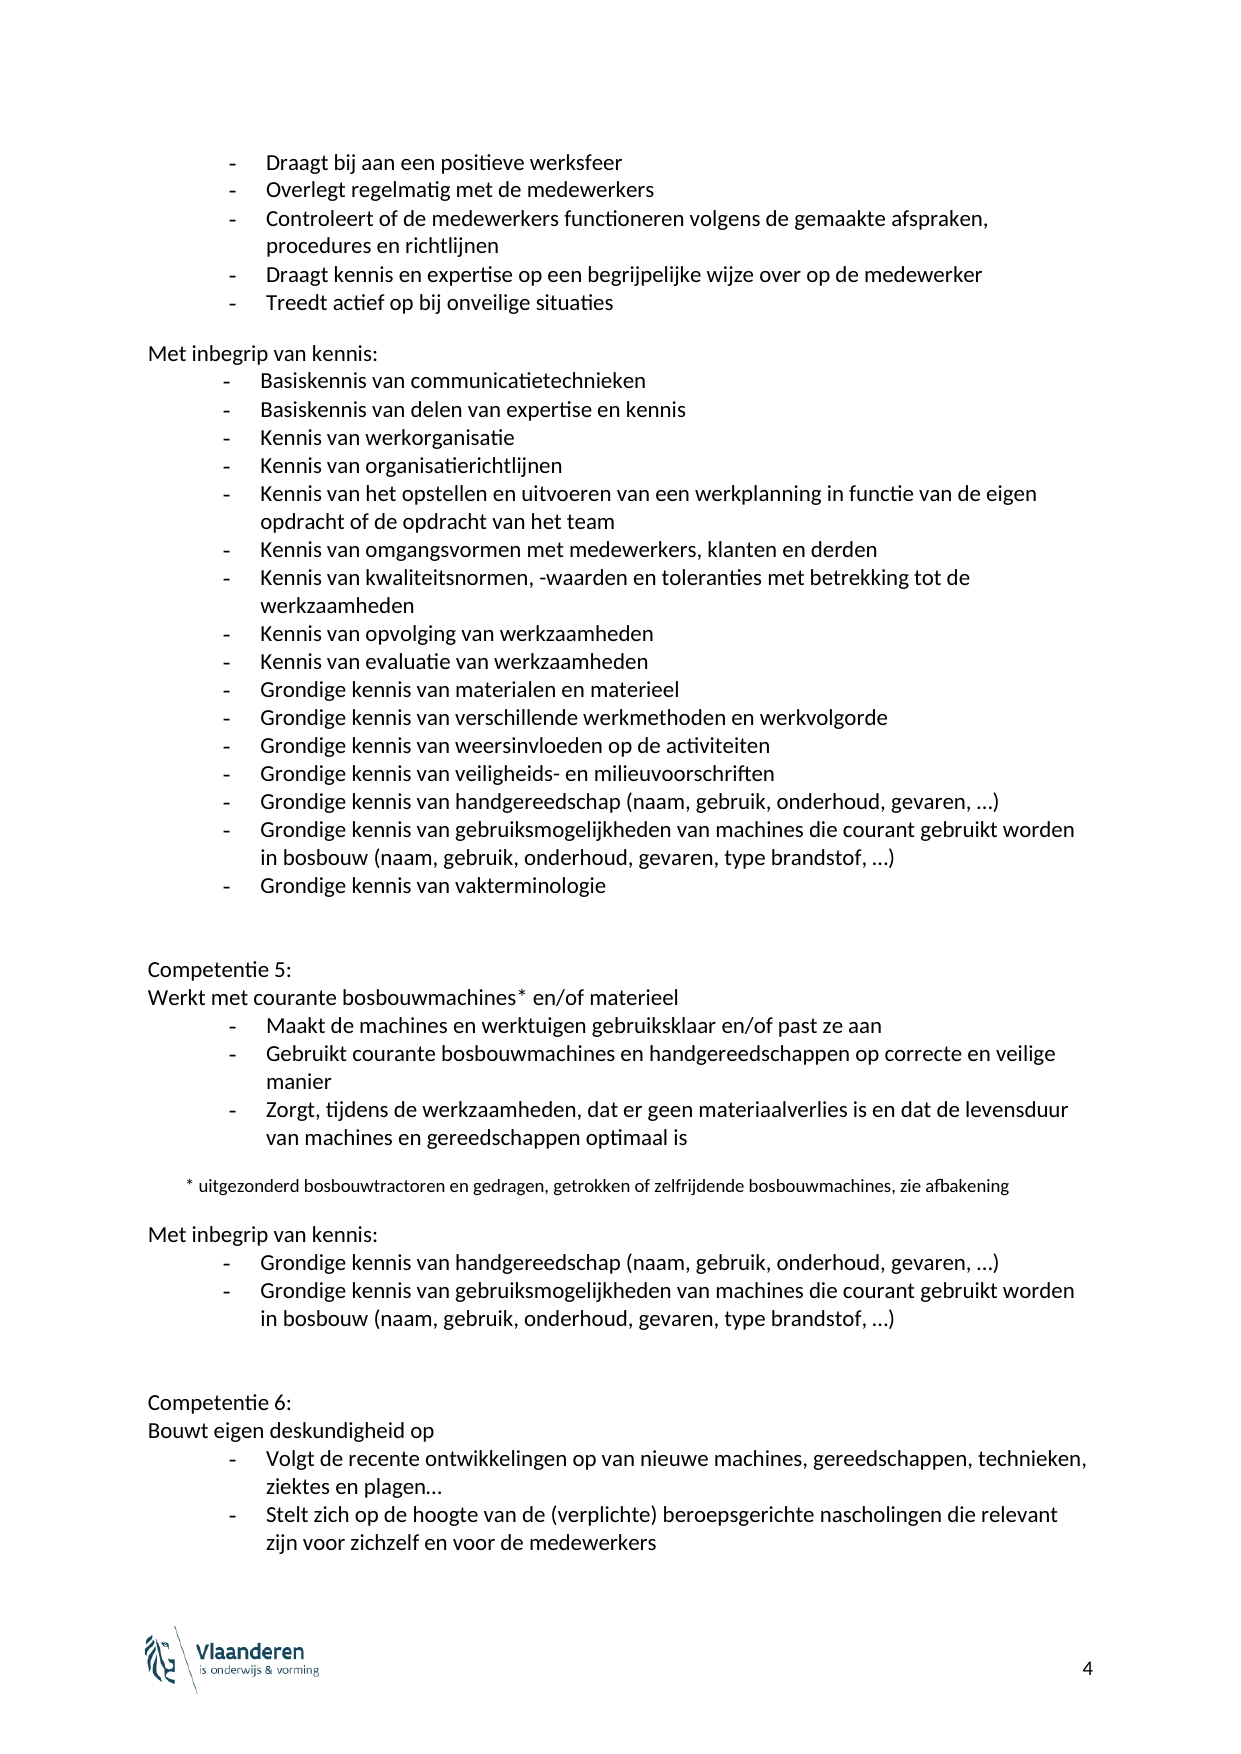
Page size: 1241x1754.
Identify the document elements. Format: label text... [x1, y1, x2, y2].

list Draagt bij aan een positieve werksfeer [228, 148, 1093, 176]
list Grondige kennis van veiligheids- en milieuvoorschriften [223, 759, 1093, 787]
list Grondige kennis van gebruiksmogelijkheden van machines die courant gebruikt worden in bosbouw (naam, gebruik, onderhoud, gevaren, type brandstof, …) [223, 1276, 1093, 1332]
list Grondige kennis van materialen en materieel [223, 675, 1093, 703]
list Grondige kennis van gebruiksmogelijkheden van machines die courant gebruikt worden in bosbouw (naam, gebruik, onderhoud, gevaren, type brandstof, …) [223, 815, 1093, 871]
text Werkt met courante bosbouwmachines* en/of materieel [148, 983, 1093, 1011]
text Competentie 5: [148, 955, 1093, 983]
text Met inbegrip van kennis: [148, 339, 1093, 367]
list Kennis van het opstellen en uitvoeren van een werkplanning in functie van de eigen opdracht of de opdracht van het team [223, 479, 1093, 535]
picture [144, 1626, 327, 1694]
list Grondige kennis van weersinvloeden op de activiteiten [223, 731, 1093, 759]
list Kennis van kwaliteitsnormen, -waarden en toleranties met betrekking tot de werkzaamheden [223, 563, 1093, 619]
list Kennis van werkorganisatie [223, 423, 1093, 451]
list Controleert of de medewerkers functioneren volgens de gemaakte afspraken, procedures en richtlijnen [228, 204, 1093, 260]
list Treedt actief op bij onveilige situaties [228, 288, 1093, 316]
list Maakt de machines en werktuigen gebruiksklaar en/of past ze aan [228, 1011, 1093, 1039]
list Gebruikt courante bosbouwmachines en handgereedschappen op correcte en veilige manier [228, 1039, 1093, 1095]
list Volgt de recente ontwikkelingen op van nieuwe machines, gereedschappen, technieken, ziektes en plagen… [228, 1444, 1093, 1500]
text Competentie 6: [148, 1388, 1093, 1416]
list Basiskennis van communicatietechnieken [223, 367, 1093, 395]
list Basiskennis van delen van expertise en kennis [223, 395, 1093, 423]
list Draagt kennis en expertise op een begrijpelijke wijze over op de medewerker [228, 260, 1093, 288]
list Grondige kennis van verschillende werkmethoden en werkvolgorde [223, 703, 1093, 731]
list Kennis van organisatierichtlijnen [223, 451, 1093, 479]
text * uitgezonderd bosbouwtractoren en gedragen, getrokken of zelfrijdende bosbouwmachines, zie afbakening [185, 1151, 1093, 1220]
list Overlegt regelmatig met de medewerkers [228, 176, 1093, 204]
text Met inbegrip van kennis: [148, 1220, 1093, 1248]
list Kennis van evaluatie van werkzaamheden [223, 647, 1093, 675]
list Grondige kennis van handgereedschap (naam, gebruik, onderhoud, gevaren, …) [223, 787, 1093, 815]
list Grondige kennis van vakterminologie [223, 871, 1093, 899]
list Stelt zich op de hoogte van de (verplichte) beroepsgerichte nascholingen die relevant zijn voor zichzelf en voor de medewerkers [228, 1500, 1093, 1556]
list Kennis van omgangsvormen met medewerkers, klanten en derden [223, 535, 1093, 563]
list Zorgt, tijdens de werkzaamheden, dat er geen materiaalverlies is en dat de levensduur van machines en gereedschappen optimaal is [228, 1095, 1093, 1151]
list Kennis van opvolging van werkzaamheden [223, 619, 1093, 647]
list Grondige kennis van handgereedschap (naam, gebruik, onderhoud, gevaren, …) [223, 1248, 1093, 1276]
text Bouwt eigen deskundigheid op [148, 1416, 1093, 1444]
